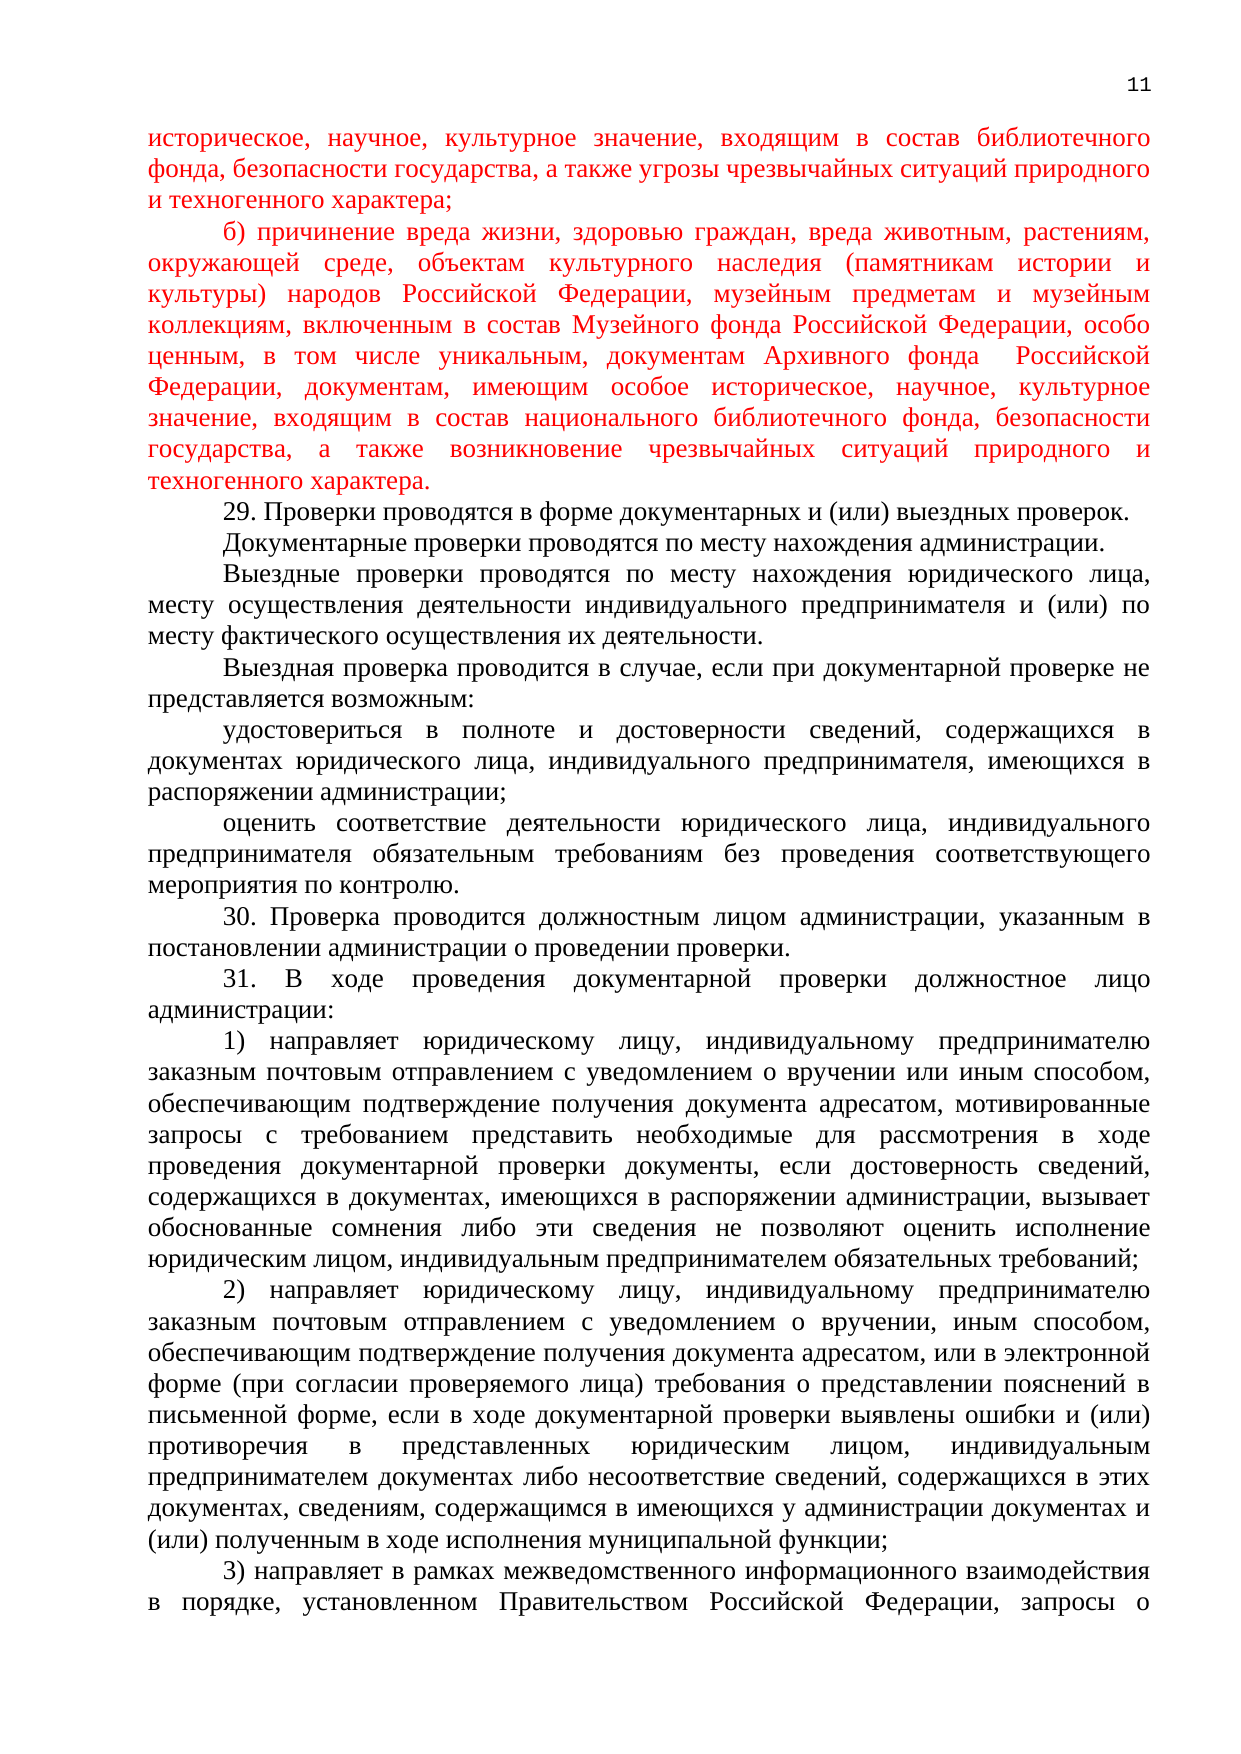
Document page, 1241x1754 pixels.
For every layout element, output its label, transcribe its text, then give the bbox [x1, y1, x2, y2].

text 29. Проверки проводятся в форме документарных и (или) выездных проверок. [148, 495, 1152, 526]
text Документарные проверки проводятся по месту нахождения администрации. [148, 526, 1152, 557]
text оценить соответствие деятельности юридического лица, индивидуального предпринимателя обязательным требованиям без проведения соответствующего мероприятия по контролю. [148, 806, 1152, 900]
text 31. В ходе проведения документарной проверки должностное лицо администрации: [148, 962, 1152, 1024]
text Выездная проверка проводится в случае, если при документарной проверке не представляется возможным: [148, 651, 1152, 713]
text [148, 121, 1152, 214]
text 1) направляет юридическому лицу, индивидуальному предпринимателю заказным почтовым отправлением с уведомлением о вручении или иным способом, обеспечивающим подтверждение получения документа адресатом, мотивированные запросы с требованием представить необходимые для рассмотрения в ходе проведения документарной проверки документы, если достоверность сведений, содержащихся в документах, имеющихся в распоряжении администрации, вызывает обоснованные сомнения либо эти сведения не позволяют оценить исполнение юридическим лицом, индивидуальным предпринимателем обязательных требований; [148, 1024, 1152, 1273]
text 30. Проверка проводится должностным лицом администрации, указанным в постановлении администрации о проведении проверки. [148, 900, 1152, 962]
text б) причинение вреда жизни, здоровью граждан, вреда животным, растениям, окружающей среде, объектам культурного наследия (памятникам истории и культуры) народов Российской Федерации, музейным предметам и музейным коллекциям, включенным в состав Музейного фонда Российской Федерации, особо ценным, в том числе уникальным, документам Архивного фонда Российской Федерации, документам, имеющим особое историческое, научное, культурное значение, входящим в состав национального библиотечного фонда, безопасности государства, а также возникновение чрезвычайных ситуаций природного и техногенного характера. [148, 214, 1152, 495]
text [148, 1554, 1152, 1616]
text Выездные проверки проводятся по месту нахождения юридического лица, месту осуществления деятельности индивидуального предпринимателя и (или) по месту фактического осуществления их деятельности. [148, 557, 1152, 651]
text удостовериться в полноте и достоверности сведений, содержащихся в документах юридического лица, индивидуального предпринимателя, имеющихся в распоряжении администрации; [148, 713, 1152, 806]
text 2) направляет юридическому лицу, индивидуальному предпринимателю заказным почтовым отправлением с уведомлением о вручении, иным способом, обеспечивающим подтверждение получения документа адресатом, или в электронной форме (при согласии проверяемого лица) требования о представлении пояснений в письменной форме, если в ходе документарной проверки выявлены ошибки и (или) противоречия в представленных юридическим лицом, индивидуальным предпринимателем документах либо несоответствие сведений, содержащихся в этих документах, сведениям, содержащимся в имеющихся у администрации документах и (или) полученным в ходе исполнения муниципальной функции; [148, 1273, 1152, 1554]
